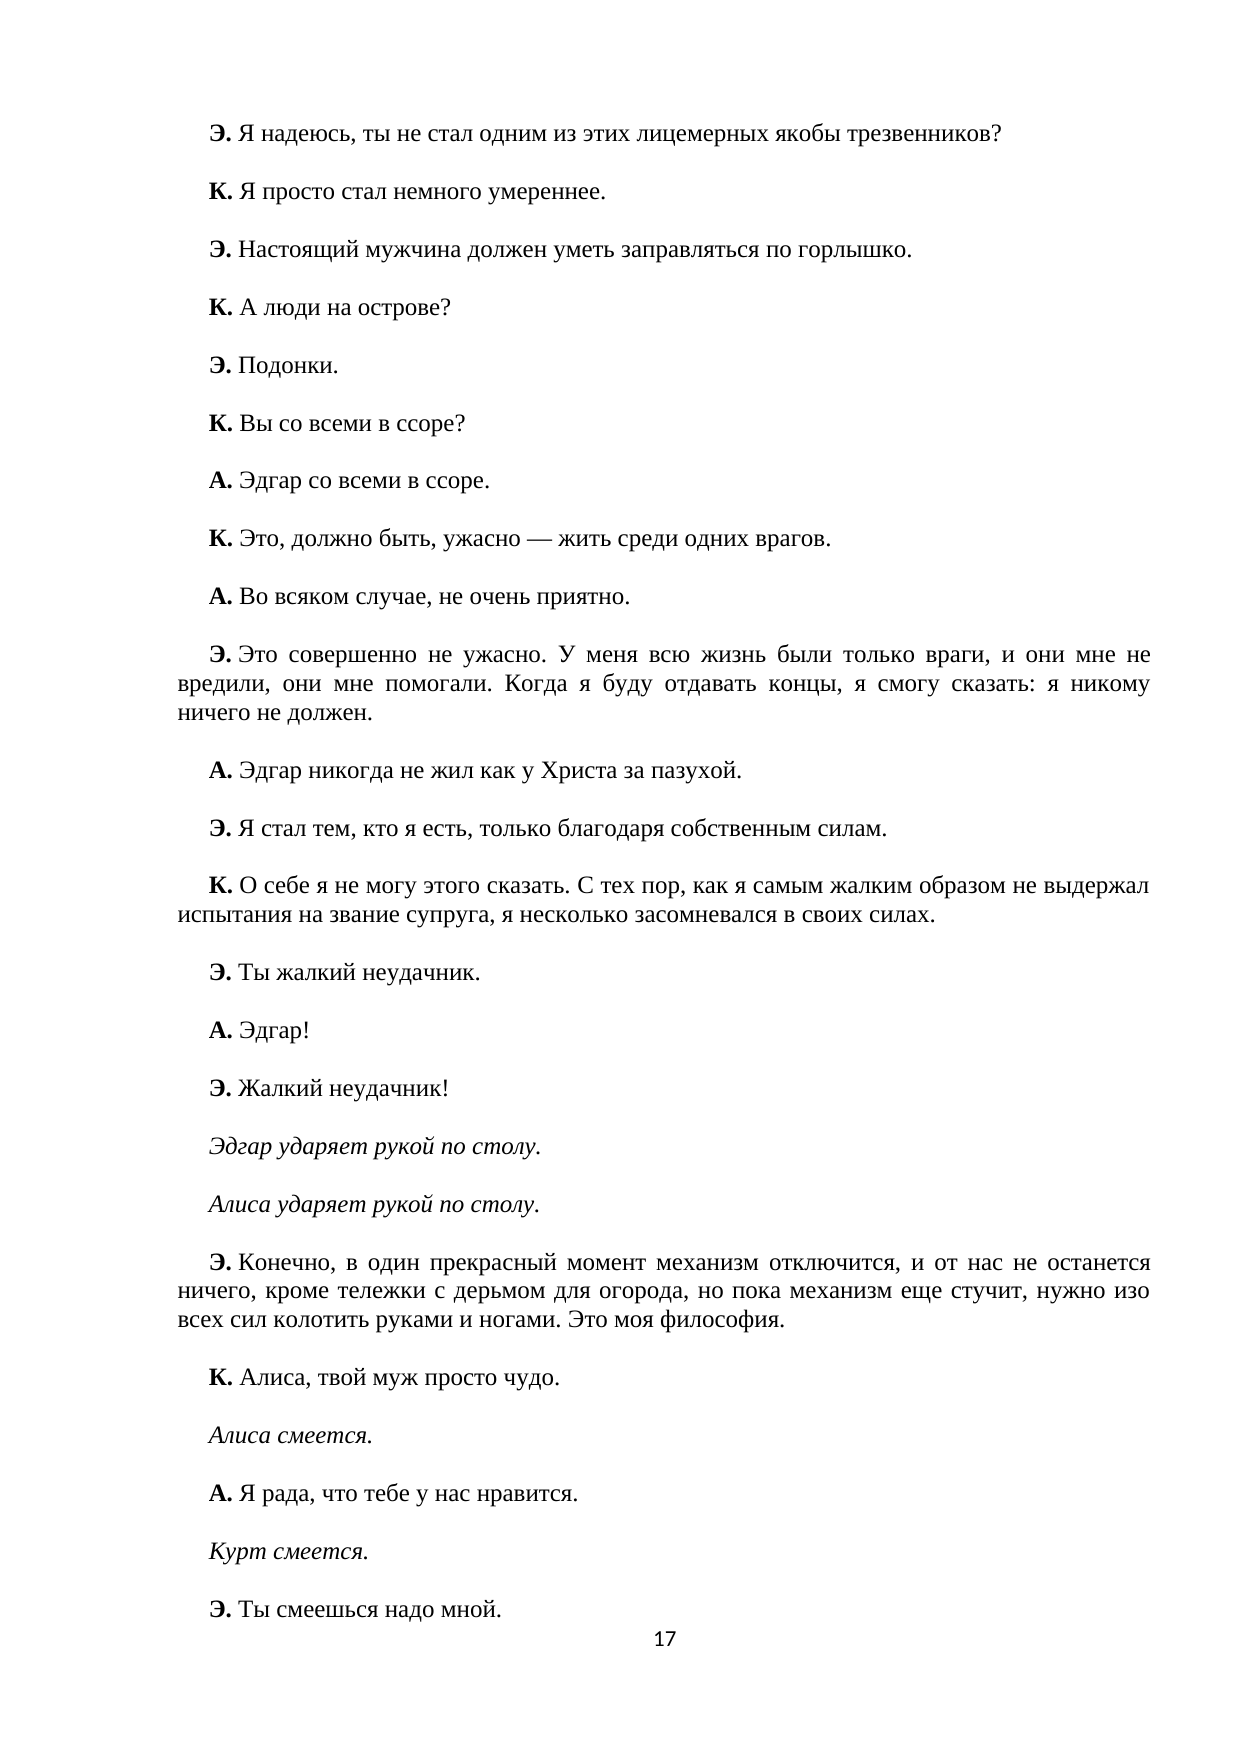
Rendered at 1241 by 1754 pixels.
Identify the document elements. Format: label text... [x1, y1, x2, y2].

text А. Эдгар! [177, 1015, 1152, 1044]
text Э. Ты смеешься надо мной. [177, 1594, 1152, 1623]
text А. Во всяком случае, не очень приятно. [177, 581, 1152, 610]
text К. О себе я не могу этого сказать. С тех пор, как я самым жалким образом не выдержал испытания на звание супруга, я несколько засомневался в своих силах. [177, 871, 1152, 928]
text Э. Я надеюсь, ты не стал одним из этих лицемерных якобы трезвенников? [177, 118, 1152, 147]
text Э. Конечно, в один прекрасный момент механизм отключится, и от нас не останется ничего, кроме тележки с дерьмом для огорода, но пока механизм еще стучит, нужно изо всех сил колотить руками и ногами. Это моя философия. [177, 1247, 1152, 1333]
text К. А люди на острове? [177, 292, 1152, 321]
text К. Я просто стал немного умереннее. [177, 176, 1152, 205]
text А. Эдгар никогда не жил как у Христа за пазухой. [177, 755, 1152, 783]
text К. Вы со всеми в ссоре? [177, 408, 1152, 436]
text Эдгар ударяет рукой по столу. [177, 1131, 1152, 1160]
text Э. Ты жалкий неудачник. [177, 957, 1152, 986]
text Э. Я стал тем, кто я есть, только благодаря собственным силам. [177, 813, 1152, 841]
text Э. Жалкий неудачник! [177, 1073, 1152, 1102]
text К. Алиса, твой муж просто чудо. [177, 1362, 1152, 1391]
text А. Я рада, что тебе у нас нравится. [177, 1478, 1152, 1507]
text К. Это, должно быть, ужасно — жить среди одних врагов. [177, 523, 1152, 552]
text Курт смеется. [177, 1536, 1152, 1565]
text Алиса смеется. [177, 1420, 1152, 1449]
text А. Эдгар со всеми в ссоре. [177, 466, 1152, 494]
text Э. Подонки. [177, 350, 1152, 378]
text Алиса ударяет рукой по столу. [177, 1189, 1152, 1218]
text Э. Это совершенно не ужасно. У меня всю жизнь были только враги, и они мне не вредили, они мне помогали. Когда я буду отдавать концы, я смогу сказать: я никому ничего не должен. [177, 639, 1152, 726]
text Э. Настоящий мужчина должен уметь заправляться по горлышко. [177, 234, 1152, 263]
